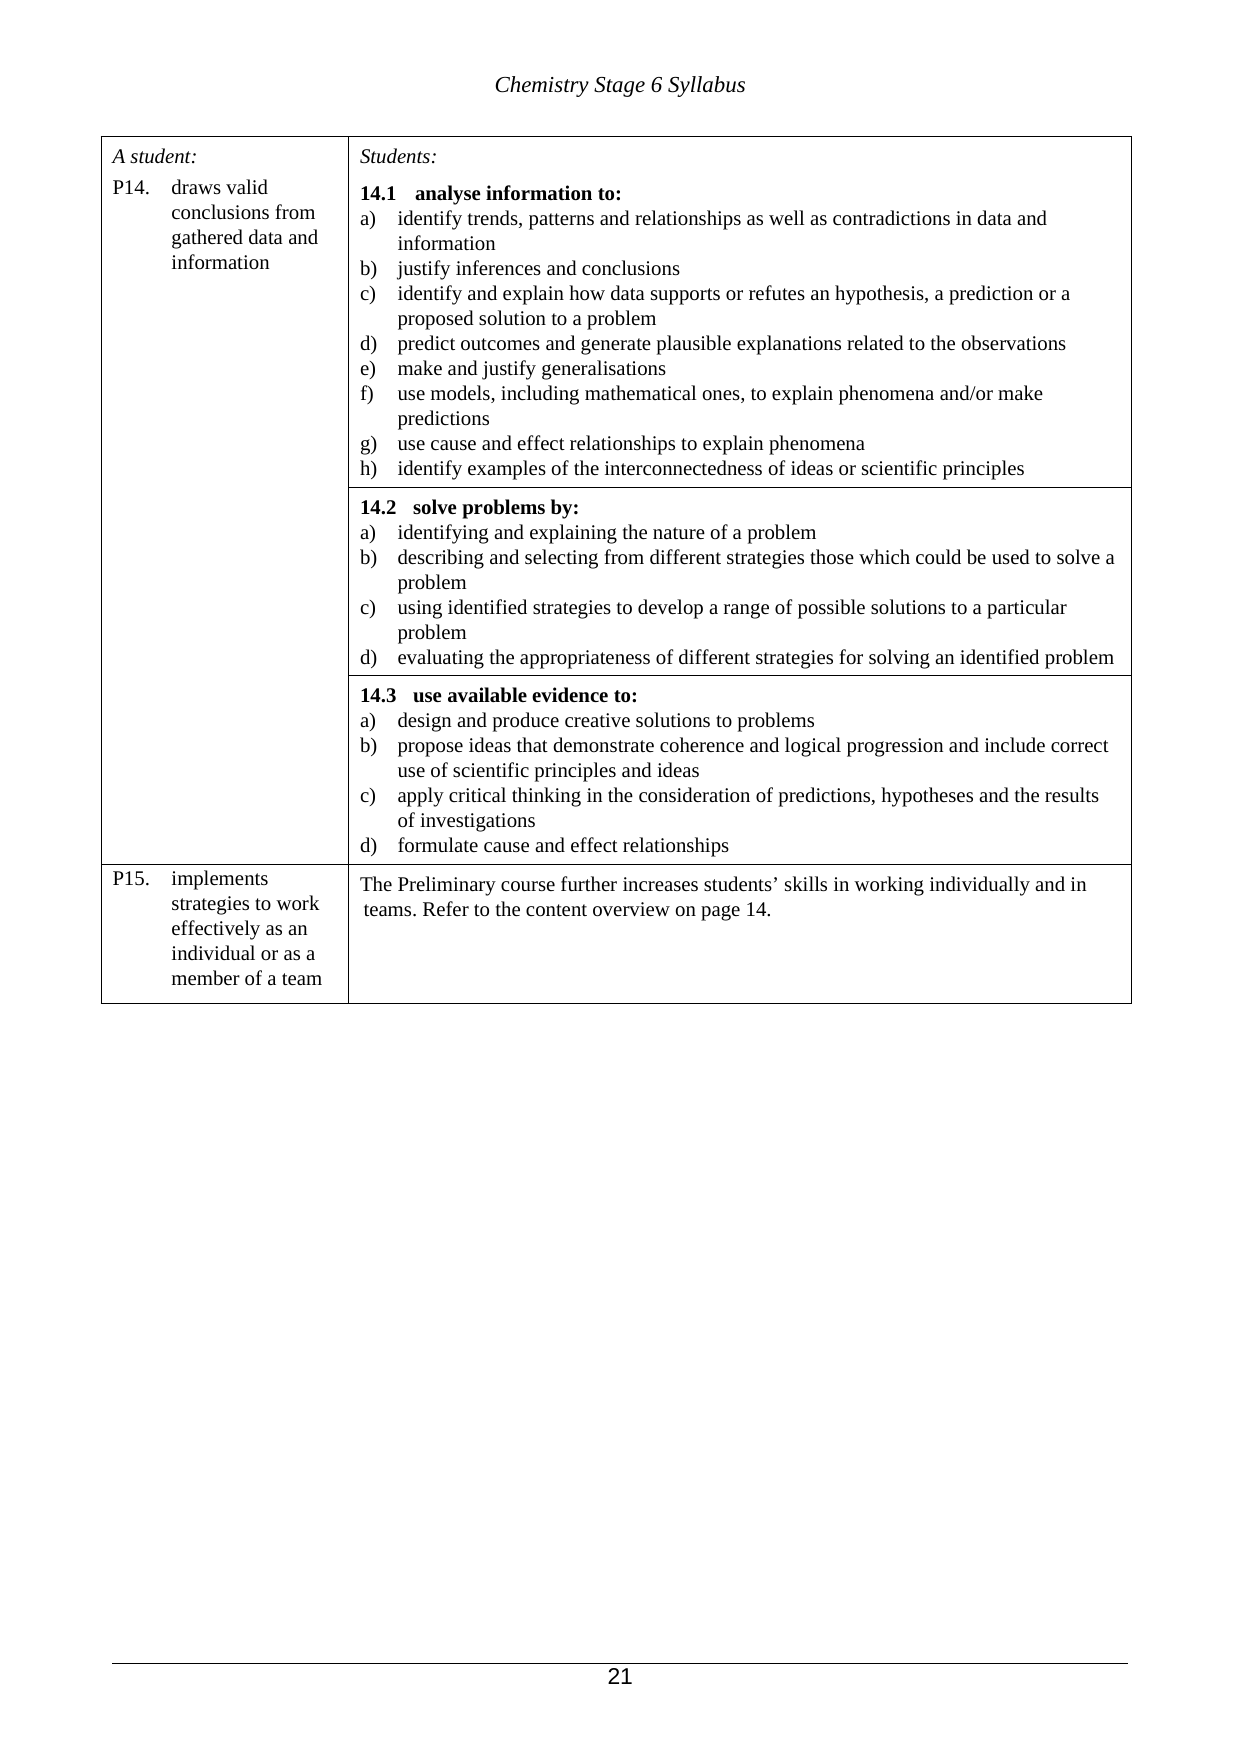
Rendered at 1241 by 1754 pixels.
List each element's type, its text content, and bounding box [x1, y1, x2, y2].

table_cell 14.2 solve problems by: identifying and explaining the nature of a problem describing and selecting from different strategies those which could be used to solve a problem using identified strategies to develop a range of possible solutions to a particular problem evaluating the appropriateness of different strategies for solving an identified problem [349, 488, 1131, 675]
table_cell 14.3 use available evidence to: design and produce creative solutions to problems propose ideas that demonstrate coherence and logical progression and include correct use of scientific principles and ideas apply critical thinking in the consideration of predictions, hypotheses and the results of investigations formulate cause and effect relationships [349, 676, 1131, 864]
table_cell 14.1 analyse information to: identify trends, patterns and relationships as well as contradictions in data and information justify inferences and conclusions identify and explain how data supports or refutes an hypothesis, a prediction or a proposed solution to a problem predict outcomes and generate plausible explanations related to the observations make and justify generalisations use models, including mathematical ones, to explain phenomena and/or make predictions use cause and effect relationships to explain phenomena identify examples of the interconnectedness of ideas or scientific principles [349, 174, 1131, 487]
table_cell P15. implements strategies to work effectively as an individual or as a member of a team [102, 865, 348, 1002]
table_header A student: [102, 137, 348, 174]
table_header Students: [349, 137, 1131, 174]
table_cell The Preliminary course further increases students’ skills in working individually and in teams. Refer to the content overview on page 14. [349, 865, 1131, 1002]
table_cell P14. draws valid conclusions from gathered data and information [102, 174, 348, 864]
